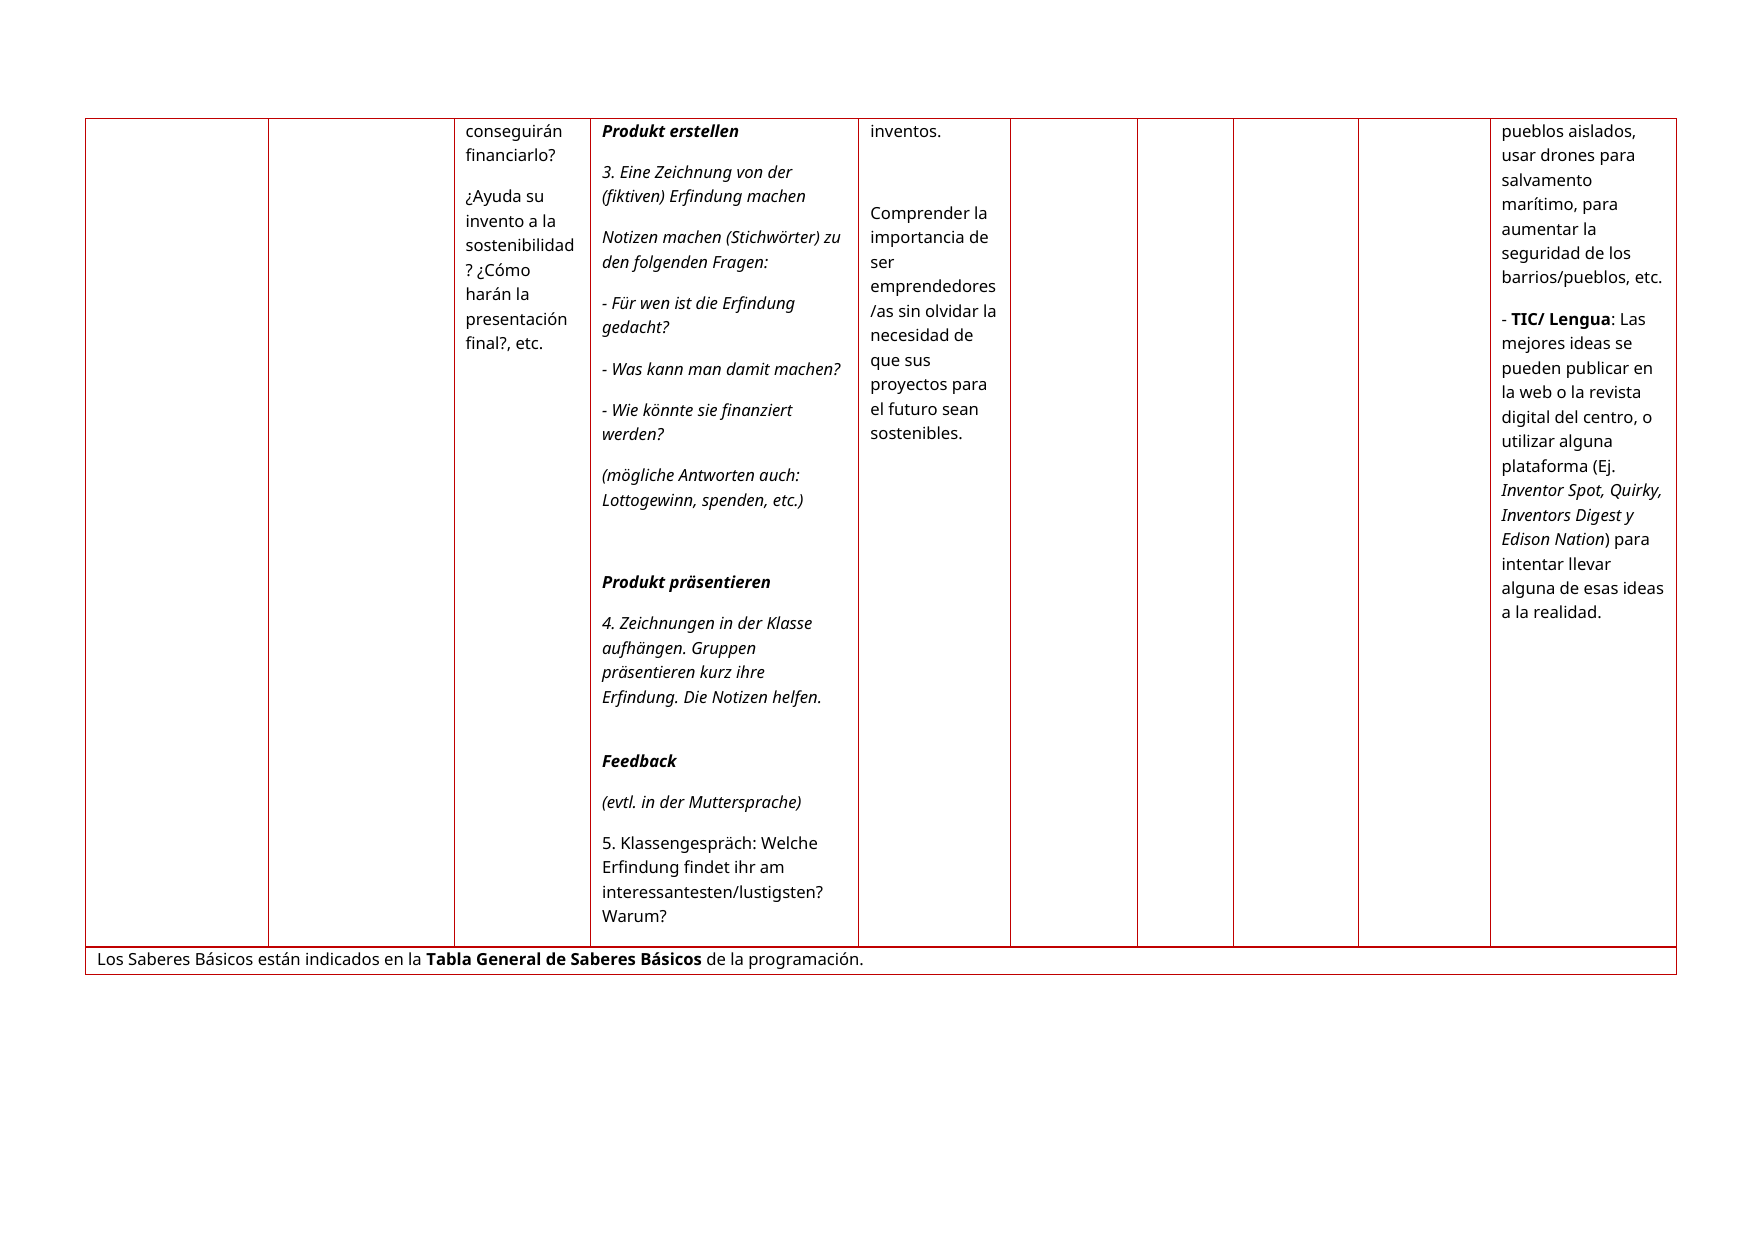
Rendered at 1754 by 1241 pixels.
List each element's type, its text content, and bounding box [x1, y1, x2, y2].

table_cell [1011, 119, 1137, 946]
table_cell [1491, 119, 1676, 946]
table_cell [86, 119, 268, 946]
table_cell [859, 119, 1010, 946]
table_cell Los Saberes Básicos están indicados en la Tabla General de Saberes Básicos de la programación. [86, 948, 1676, 974]
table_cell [591, 119, 858, 946]
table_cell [1359, 119, 1490, 946]
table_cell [1234, 119, 1358, 946]
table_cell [269, 119, 454, 946]
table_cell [1138, 119, 1233, 946]
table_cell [455, 119, 590, 946]
